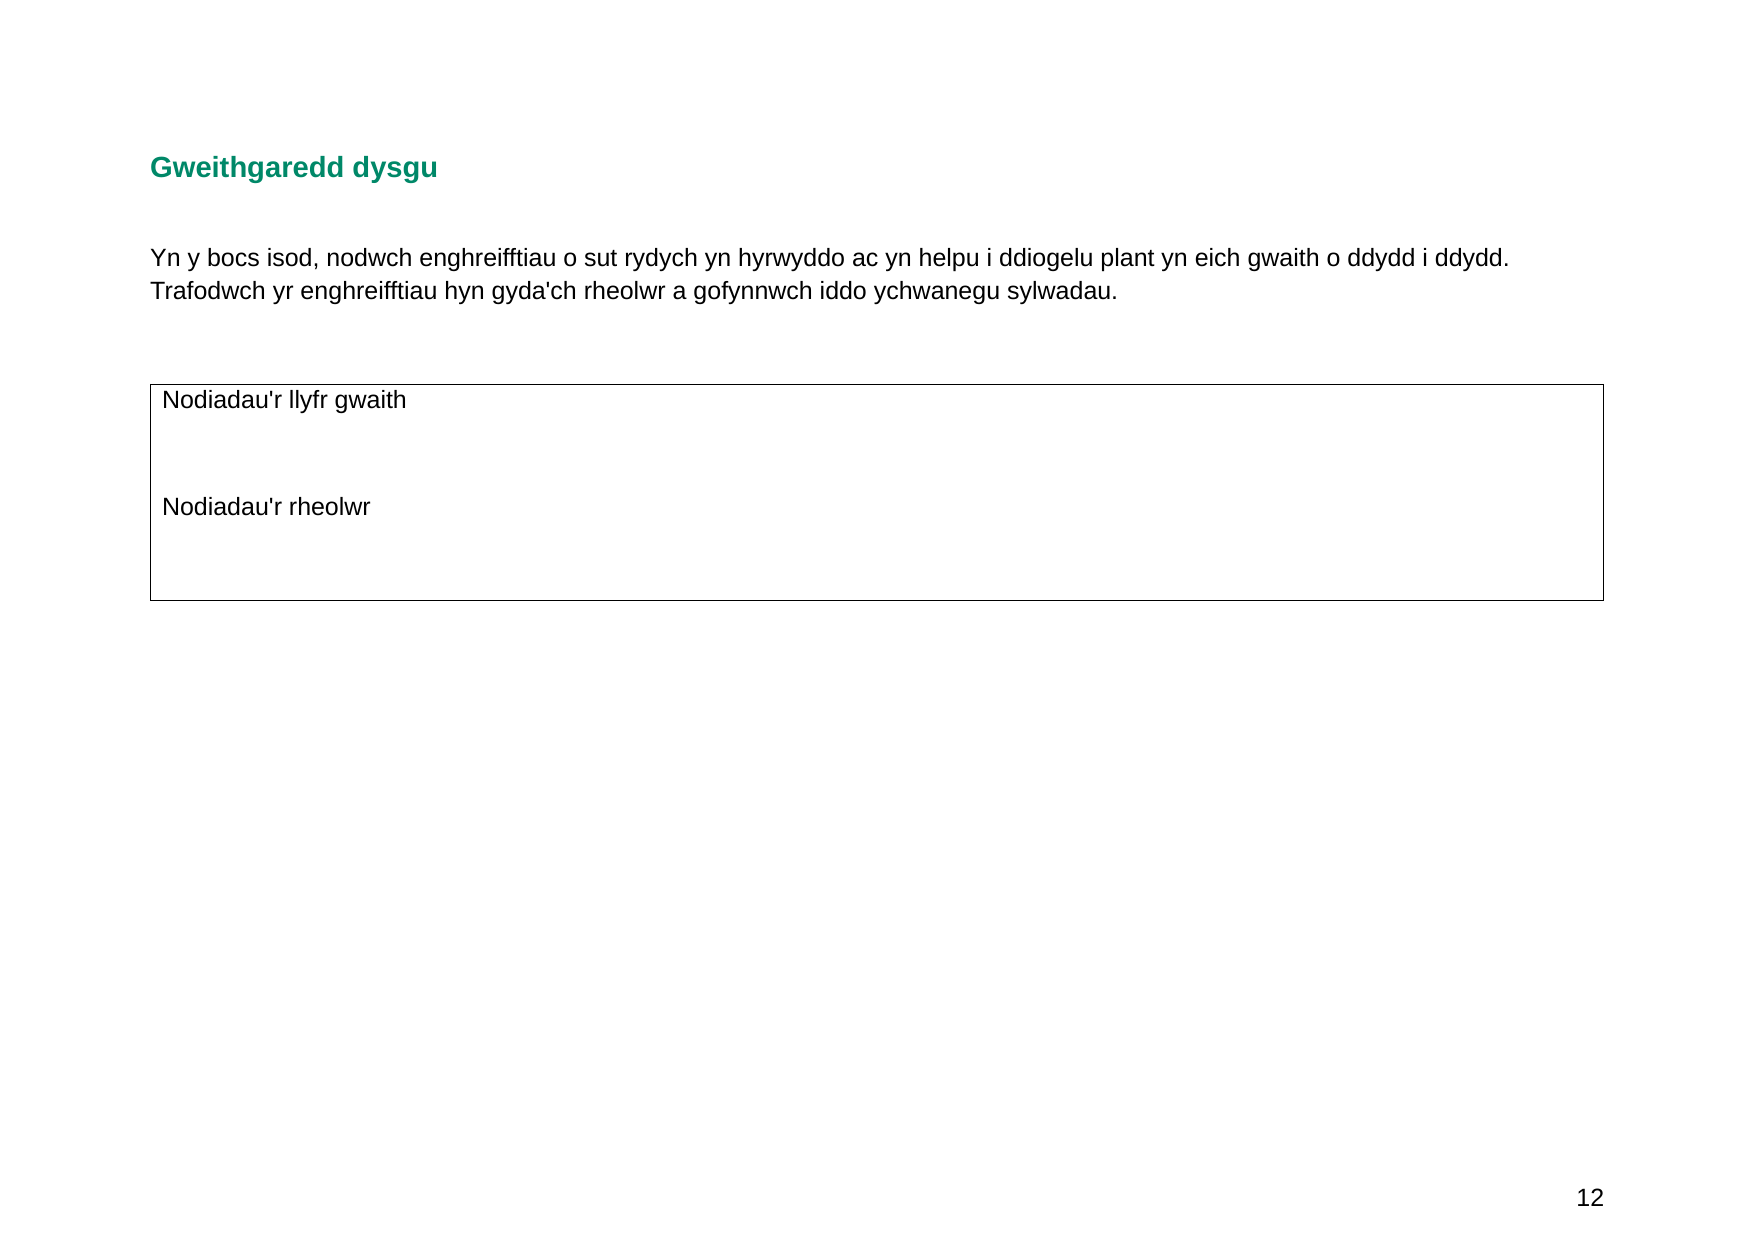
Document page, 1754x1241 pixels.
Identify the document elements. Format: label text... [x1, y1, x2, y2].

subtitle Gweithgaredd dysgu [150, 150, 1604, 183]
text Yn y bocs isod, nodwch enghreifftiau o sut rydych yn hyrwyddo ac yn helpu i ddiogelu plant yn eich gwaith o ddydd i ddydd. Trafodwch yr enghreifftiau hyn gyda'ch rheolwr a gofynnwch iddo ychwanegu sylwadau. [150, 243, 1604, 305]
table_header Nodiadau'r llyfr gwaith Nodiadau'r rheolwr [151, 385, 1603, 600]
